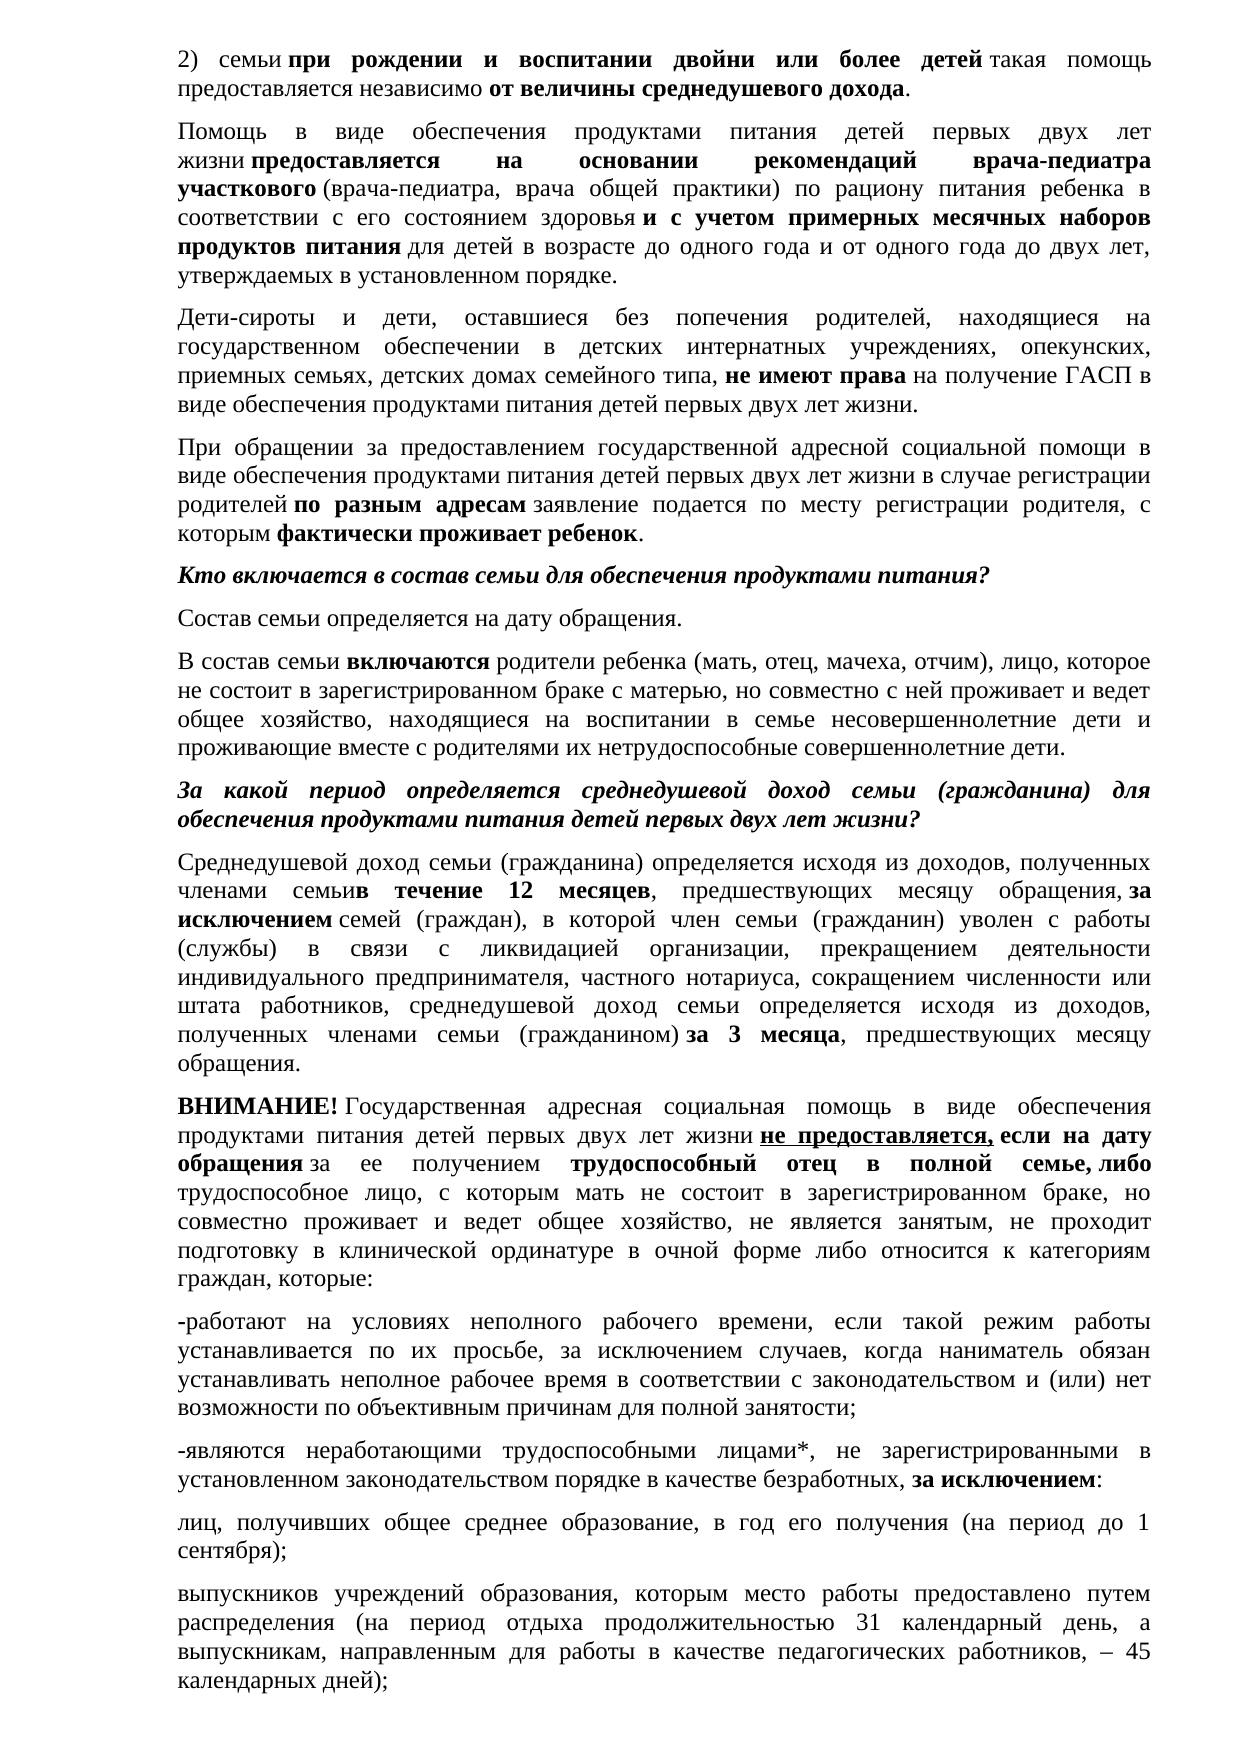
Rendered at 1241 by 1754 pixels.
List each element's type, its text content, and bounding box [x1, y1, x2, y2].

text -работают на условиях неполного рабочего времени, если такой режим работы устанавливается по их просьбе, за исключением случаев, когда наниматель обязан устанавливать неполное рабочее время в соответствии с законодательством и (или) нет возможности по объективным причинам для полной занятости; [177, 1306, 1152, 1421]
text -являются неработающими трудоспособными лицами*, не зарегистрированными в установленном законодательством порядке в качестве безработных, за исключением: [177, 1435, 1152, 1493]
text За какой период определяется среднедушевой доход семьи (гражданина) для обеспечения продуктами питания детей первых двух лет жизни? [177, 775, 1152, 833]
text выпускников учреждений образования, которым место работы предоставлено путем распределения (на период отдыха продолжительностью 31 календарный день, а выпускникам, направленным для работы в качестве педагогических работников, – 45 календарных дней); [177, 1578, 1152, 1693]
text Состав семьи определяется на дату обращения. [177, 603, 1152, 632]
text При обращении за предоставлением государственной адресной социальной помощи в виде обеспечения продуктами питания детей первых двух лет жизни в случае регистрации родителей по разным адресам заявление подается по месту регистрации родителя, с которым фактически проживает ребенок. [177, 432, 1152, 547]
text Кто включается в состав семьи для обеспечения продуктами питания? [177, 561, 1152, 589]
text ВНИМАНИЕ! Государственная адресная социальная помощь в виде обеспечения продуктами питания детей первых двух лет жизни не предоставляется, если на дату обращения за ее получением трудоспособный отец в полной семье, либо трудоспособное лицо, с которым мать не состоит в зарегистрированном браке, но совместно проживает и ведет общее хозяйство, не является занятым, не проходит подготовку в клинической ординатуре в очной форме либо относится к категориям граждан, которые: [177, 1091, 1152, 1292]
text Помощь в виде обеспечения продуктами питания детей первых двух лет жизни предоставляется на основании рекомендаций врача-педиатра участкового (врача-педиатра, врача общей практики) по рациону питания ребенка в соответствии с его состоянием здоровья и с учетом примерных месячных наборов продуктов питания для детей в возрасте до одного года и от одного года до двух лет, утверждаемых в установленном порядке. [177, 116, 1152, 288]
text лиц, получивших общее среднее образование, в год его получения (на период до 1 сентября); [177, 1507, 1152, 1564]
text 2) семьи при рождении и воспитании двойни или более детей такая помощь предоставляется независимо от величины среднедушевого дохода. [177, 44, 1152, 102]
text В состав семьи включаются родители ребенка (мать, отец, мачеха, отчим), лицо, которое не состоит в зарегистрированном браке с матерью, но совместно с ней проживает и ведет общее хозяйство, находящиеся на воспитании в семье несовершеннолетние дети и проживающие вместе с родителями их нетрудоспособные совершеннолетние дети. [177, 646, 1152, 761]
text Среднедушевой доход семьи (гражданина) определяется исходя из доходов, полученных членами семьив течение 12 месяцев, предшествующих месяцу обращения, за исключением семей (граждан), в которой член семьи (гражданин) уволен с работы (службы) в связи с ликвидацией организации, прекращением деятельности индивидуального предпринимателя, частного нотариуса, сокращением численности или штата работников, среднедушевой доход семьи определяется исходя из доходов, полученных членами семьи (гражданином) за 3 месяца, предшествующих месяцу обращения. [177, 847, 1152, 1077]
text Дети-сироты и дети, оставшиеся без попечения родителей, находящиеся на государственном обеспечении в детских интернатных учреждениях, опекунских, приемных семьях, детских домах семейного типа, не имеют права на получение ГАСП в виде обеспечения продуктами питания детей первых двух лет жизни. [177, 302, 1152, 417]
